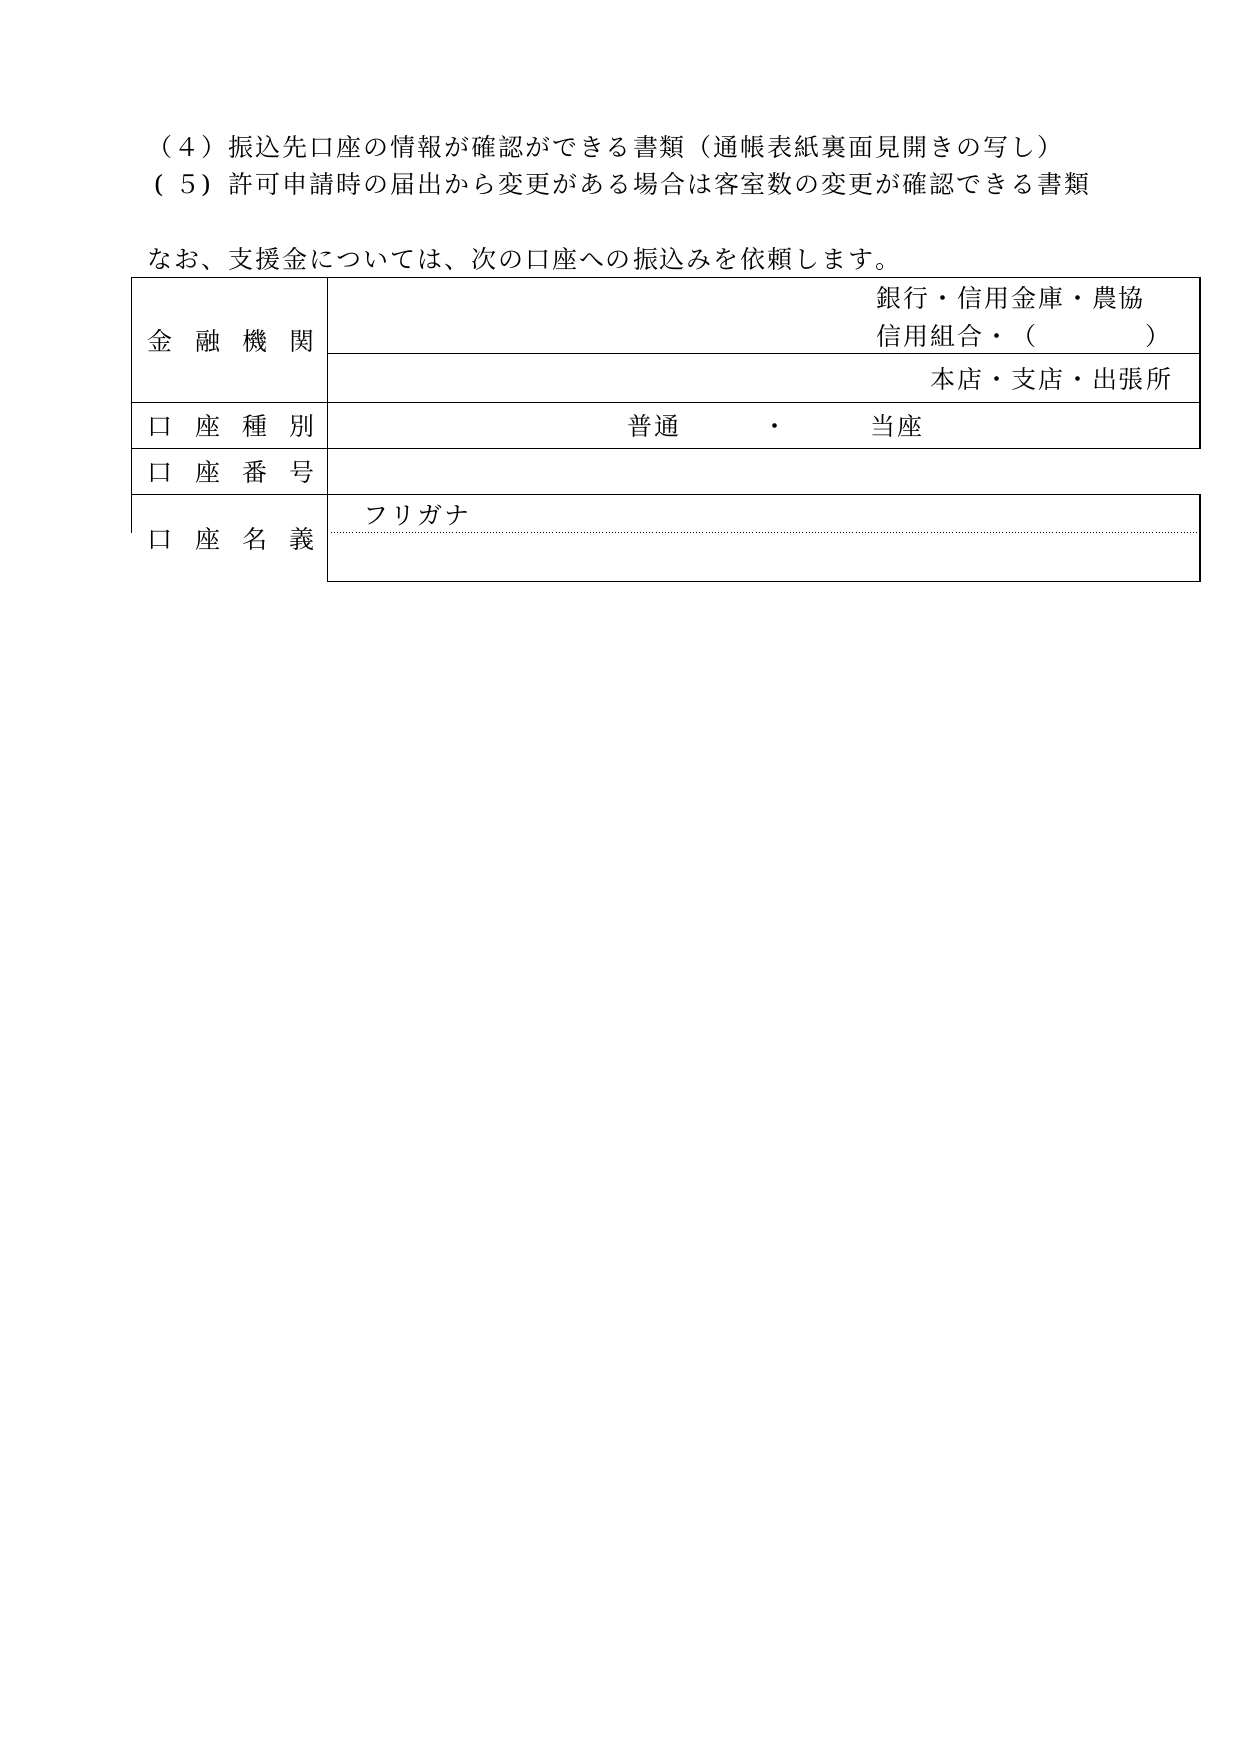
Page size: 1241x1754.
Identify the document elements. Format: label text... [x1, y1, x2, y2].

table_header 金融機関 [132, 278, 327, 402]
table_cell [328, 532, 1199, 581]
text （４）振込先口座の情報が確認ができる書類（通帳表紙裏面見開きの写し） [137, 127, 1119, 164]
table_cell フリガナ [328, 495, 1199, 532]
table_cell 口座名義 [131, 495, 327, 581]
table_cell 本店・支店・出張所 [328, 354, 1199, 402]
text なお、支援金については、次の口座への振込みを依頼します。 [137, 239, 1119, 277]
table_cell 口座種別 [132, 403, 327, 448]
table_cell 口座番号 [132, 449, 327, 494]
text (５) 許可申請時の届出から変更がある場合は客室数の変更が確認できる書類 [148, 164, 1146, 202]
table_cell [328, 449, 1200, 494]
table_cell 普通 ・ 当座 [328, 403, 1199, 448]
table_header 銀行・信用金庫・農協 信用組合・（ ） [328, 278, 1199, 353]
